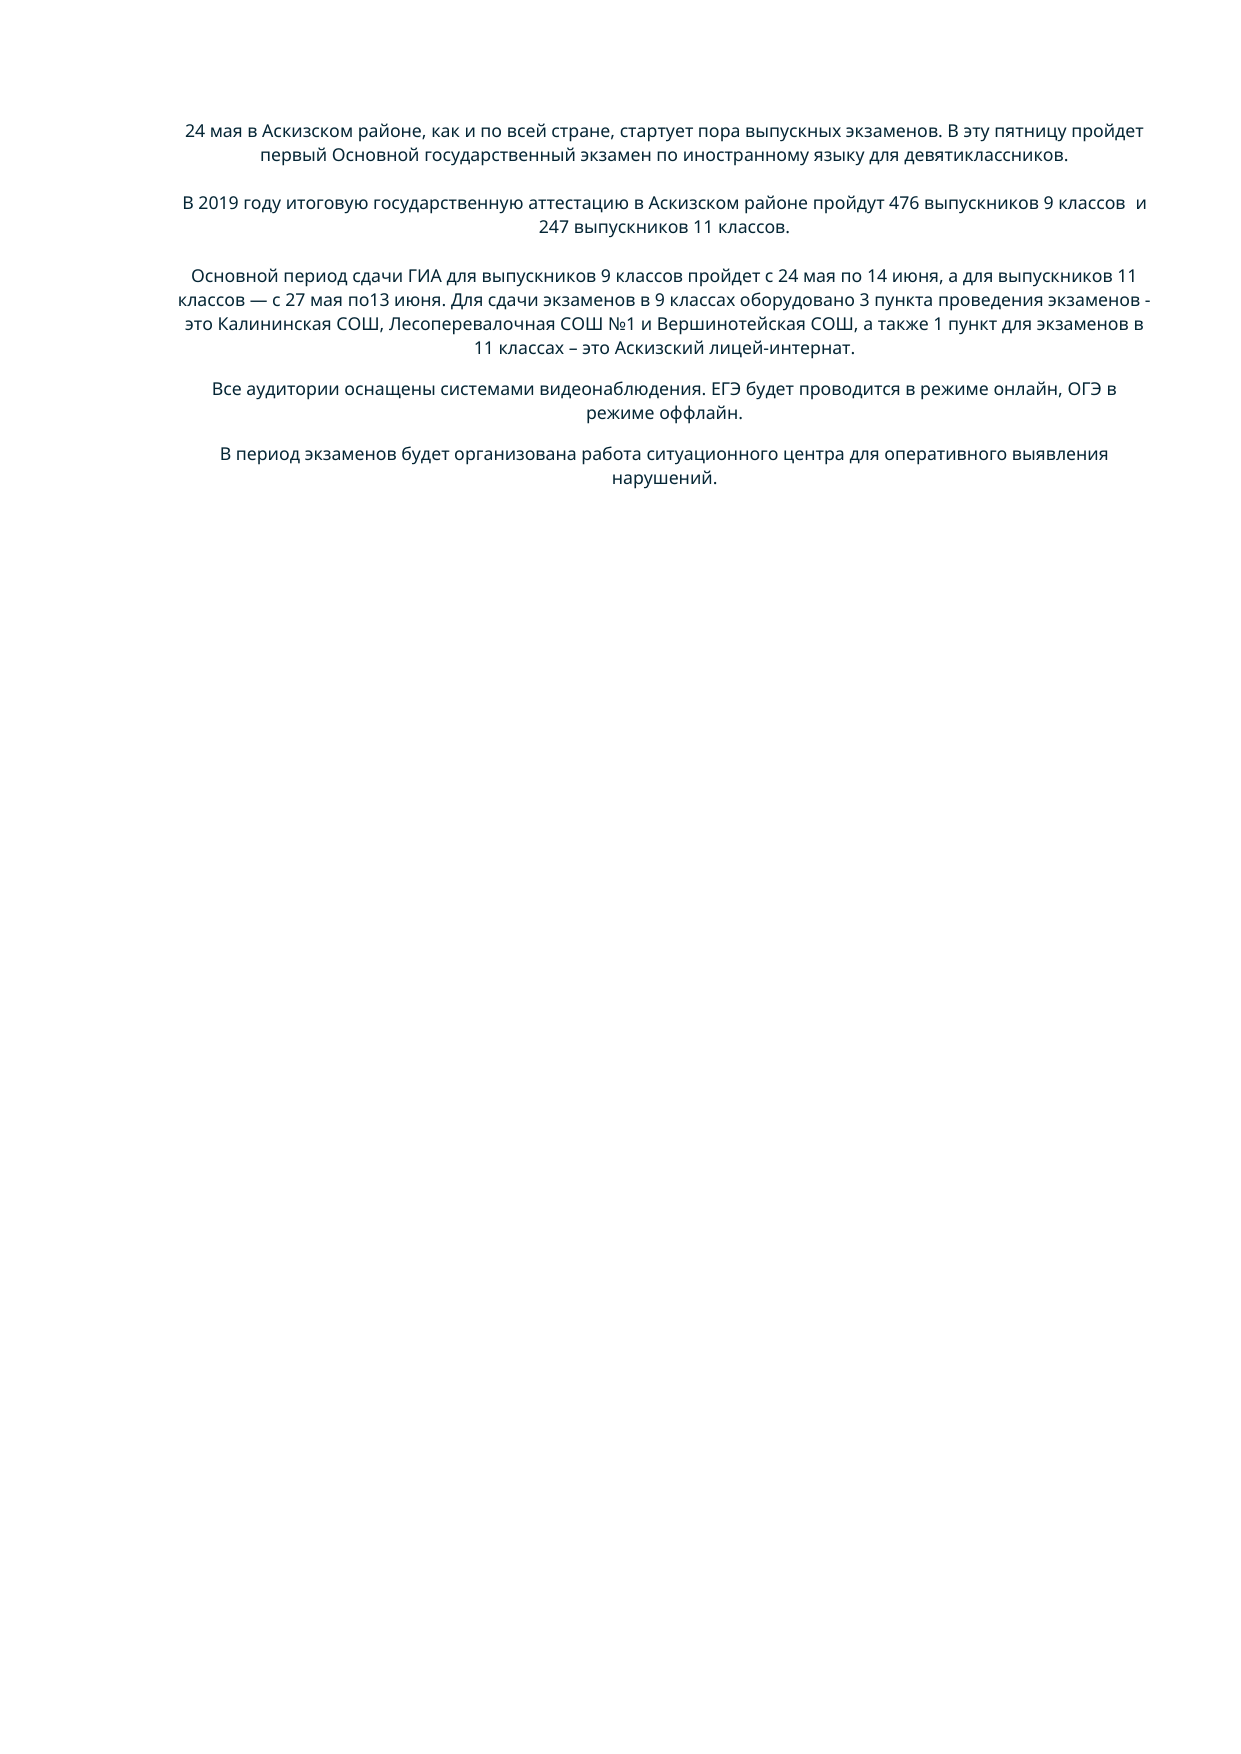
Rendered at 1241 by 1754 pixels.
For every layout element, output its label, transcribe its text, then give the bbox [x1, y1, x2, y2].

text Основной период сдачи ГИА для выпускников 9 классов пройдет с 24 мая по 14 июня, а для выпускников 11 классов — с 27 мая по13 июня. Для сдачи экзаменов в 9 классах оборудовано 3 пункта проведения экзаменов - это Калининская СОШ, Лесоперевалочная СОШ №1 и Вершинотейская СОШ, а также 1 пункт для экзаменов в 11 классах – это Аскизский лицей-интернат. [177, 263, 1152, 360]
text Все аудитории оснащены системами видеонаблюдения. ЕГЭ будет проводится в режиме онлайн, ОГЭ в режиме оффлайн. [177, 376, 1152, 425]
text 24 мая в Аскизском районе, как и по всей стране, стартует пора выпускных экзаменов. В эту пятницу пройдет первый Основной государственный экзамен по иностранному языку для девятиклассников. [177, 118, 1152, 166]
text В 2019 году итоговую государственную аттестацию в Аскизском районе пройдут 476 выпускников 9 классов и 247 выпускников 11 классов. [177, 191, 1152, 239]
text В период экзаменов будет организована работа ситуационного центра для оперативного выявления нарушений. [177, 441, 1152, 490]
